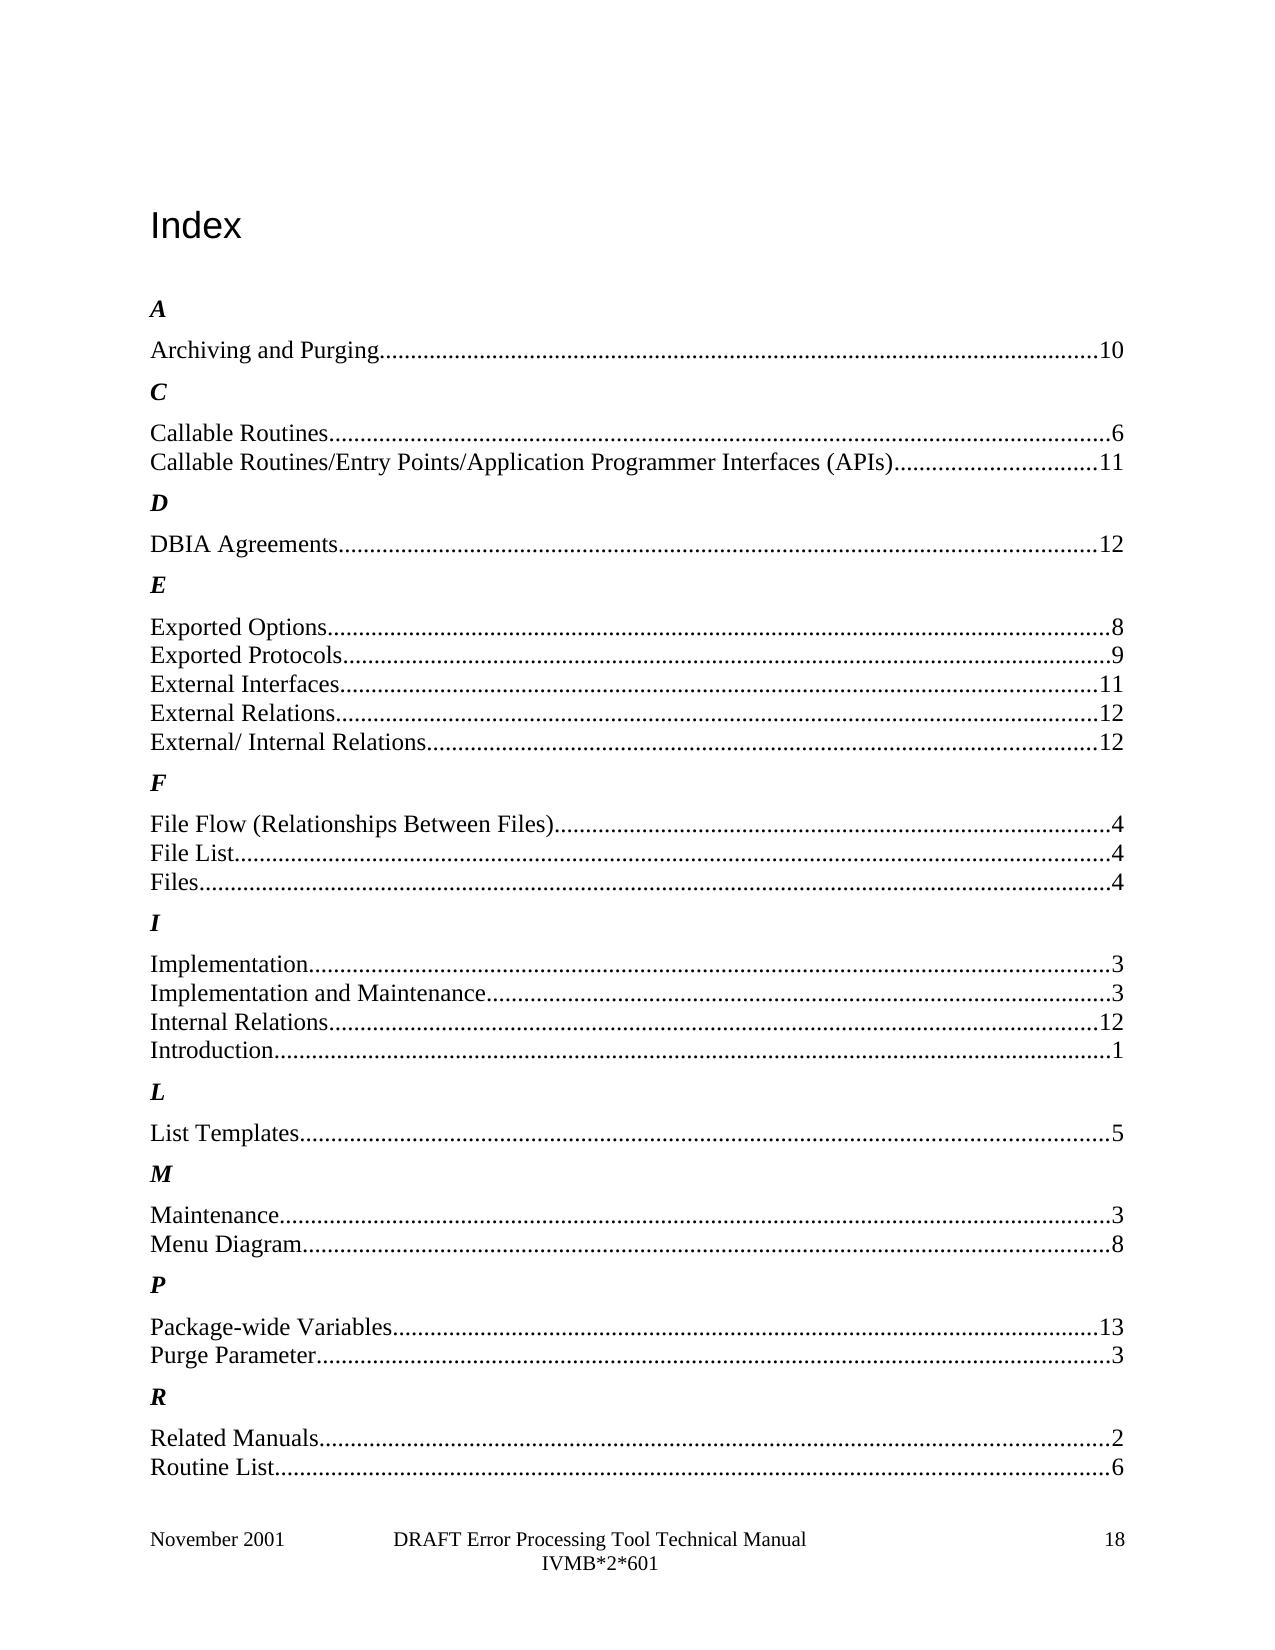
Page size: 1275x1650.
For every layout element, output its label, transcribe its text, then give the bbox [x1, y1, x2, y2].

text DBIA Agreements 12 [150, 529, 1125, 558]
text Routine List 6 [150, 1452, 1125, 1481]
subtitle I [150, 908, 1125, 937]
text External Relations 12 [150, 698, 1125, 727]
text Purge Parameter 3 [150, 1341, 1125, 1369]
subtitle E [150, 571, 1125, 599]
text File Flow (Relationships Between Files) 4 [150, 809, 1125, 838]
subtitle D [150, 488, 1125, 517]
subtitle P [150, 1271, 1125, 1299]
text External/ Internal Relations 12 [150, 727, 1125, 756]
text List Templates 5 [150, 1118, 1125, 1147]
text Exported Protocols 9 [150, 641, 1125, 669]
text Callable Routines/Entry Points/Application Programmer Interfaces (APIs) 11 [150, 447, 1125, 476]
subtitle F [150, 768, 1125, 797]
text External Interfaces 11 [150, 669, 1125, 698]
text Maintenance 3 [150, 1201, 1125, 1229]
subtitle Index [150, 204, 1125, 247]
text Files 4 [150, 867, 1125, 896]
text Introduction 1 [150, 1036, 1125, 1064]
text Menu Diagram 8 [150, 1229, 1125, 1258]
text Callable Routines 6 [150, 418, 1125, 447]
text Archiving and Purging 10 [150, 336, 1125, 364]
text Implementation and Maintenance 3 [150, 978, 1125, 1007]
text Related Manuals 2 [150, 1423, 1125, 1452]
text Internal Relations 12 [150, 1007, 1125, 1036]
subtitle L [150, 1077, 1125, 1106]
subtitle A [150, 294, 1125, 323]
text Exported Options 8 [150, 612, 1125, 641]
subtitle C [150, 377, 1125, 406]
subtitle M [150, 1159, 1125, 1188]
text Implementation 3 [150, 949, 1125, 978]
subtitle R [150, 1382, 1125, 1411]
text Package-wide Variables 13 [150, 1312, 1125, 1341]
text File List 4 [150, 838, 1125, 867]
